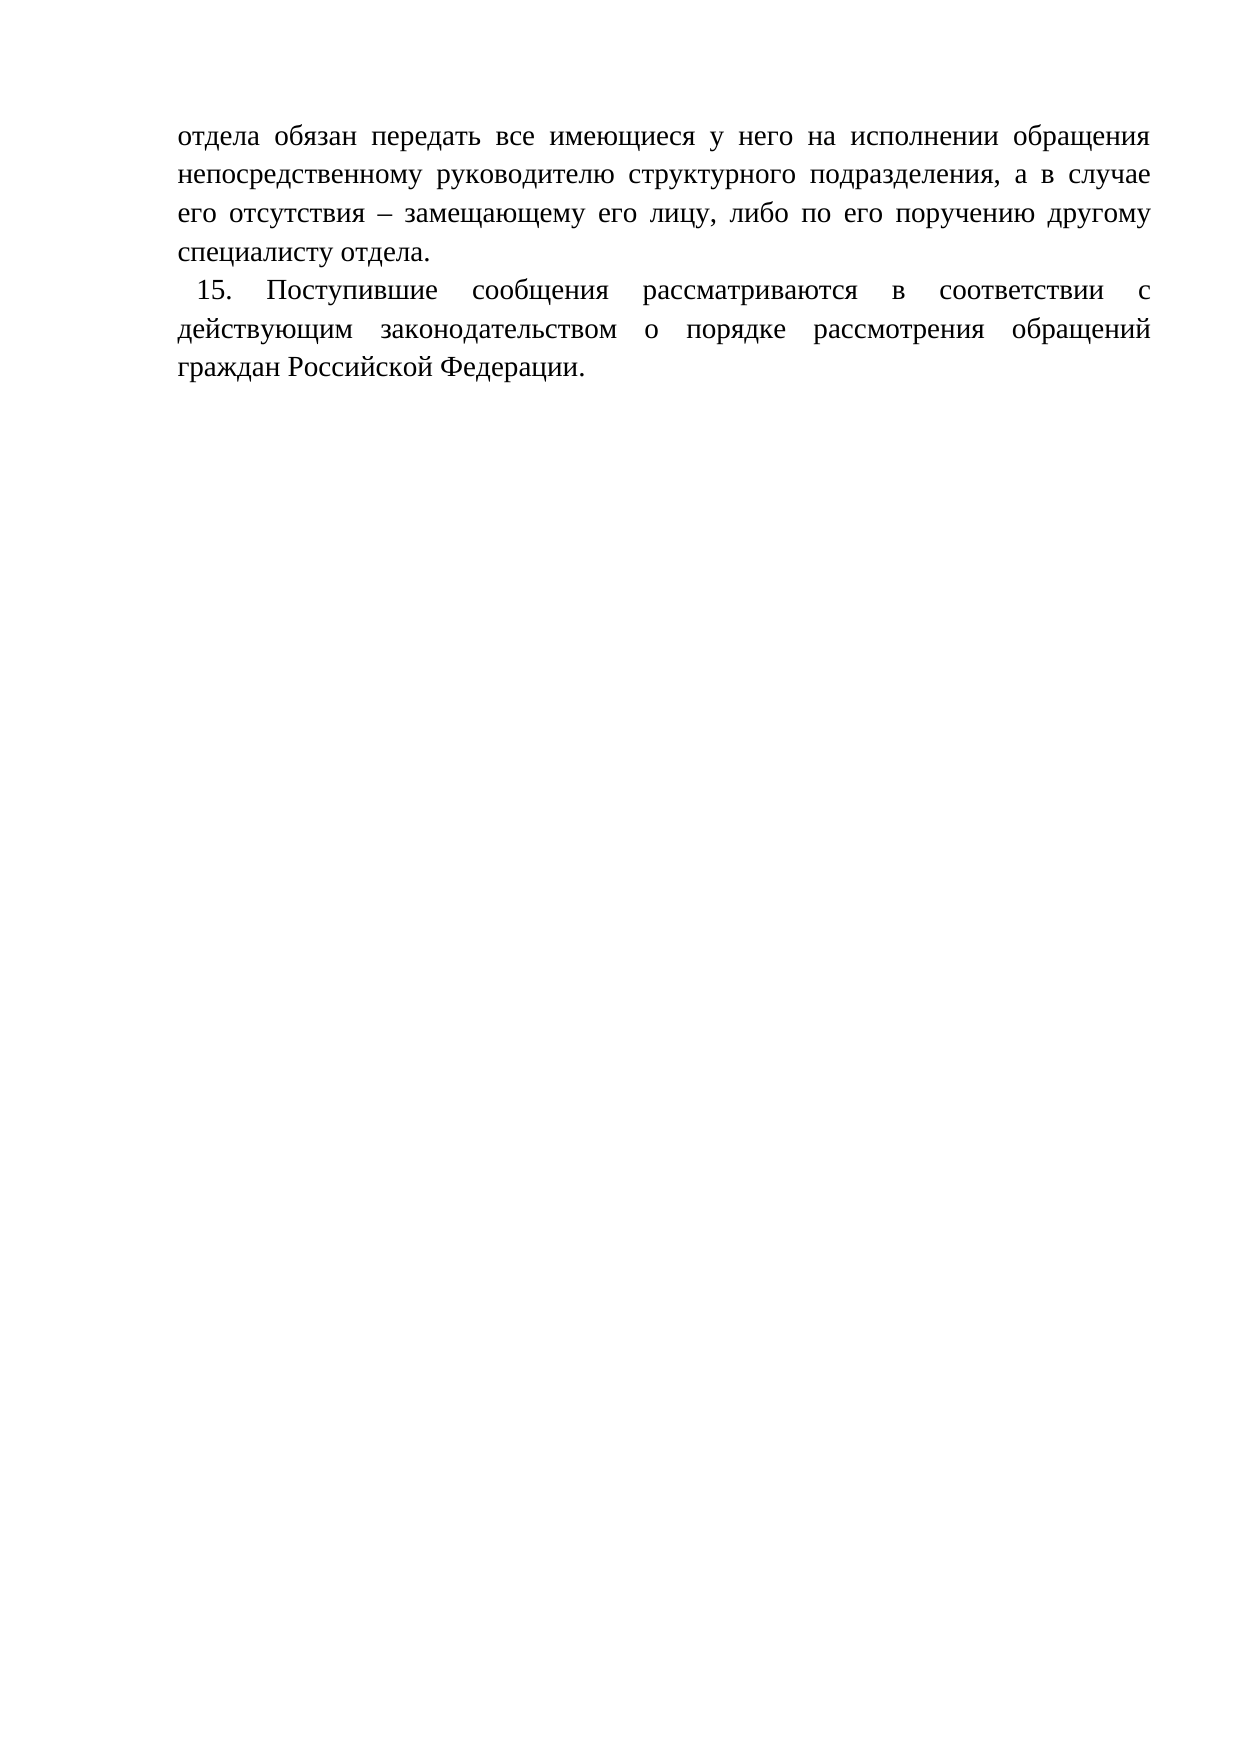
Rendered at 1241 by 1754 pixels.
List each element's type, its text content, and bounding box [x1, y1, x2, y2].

text 15. Поступившие сообщения рассматриваются в соответствии с действующим законодательством о порядке рассмотрения обращений граждан Российской Федерации. [177, 272, 1152, 383]
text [177, 118, 1152, 267]
